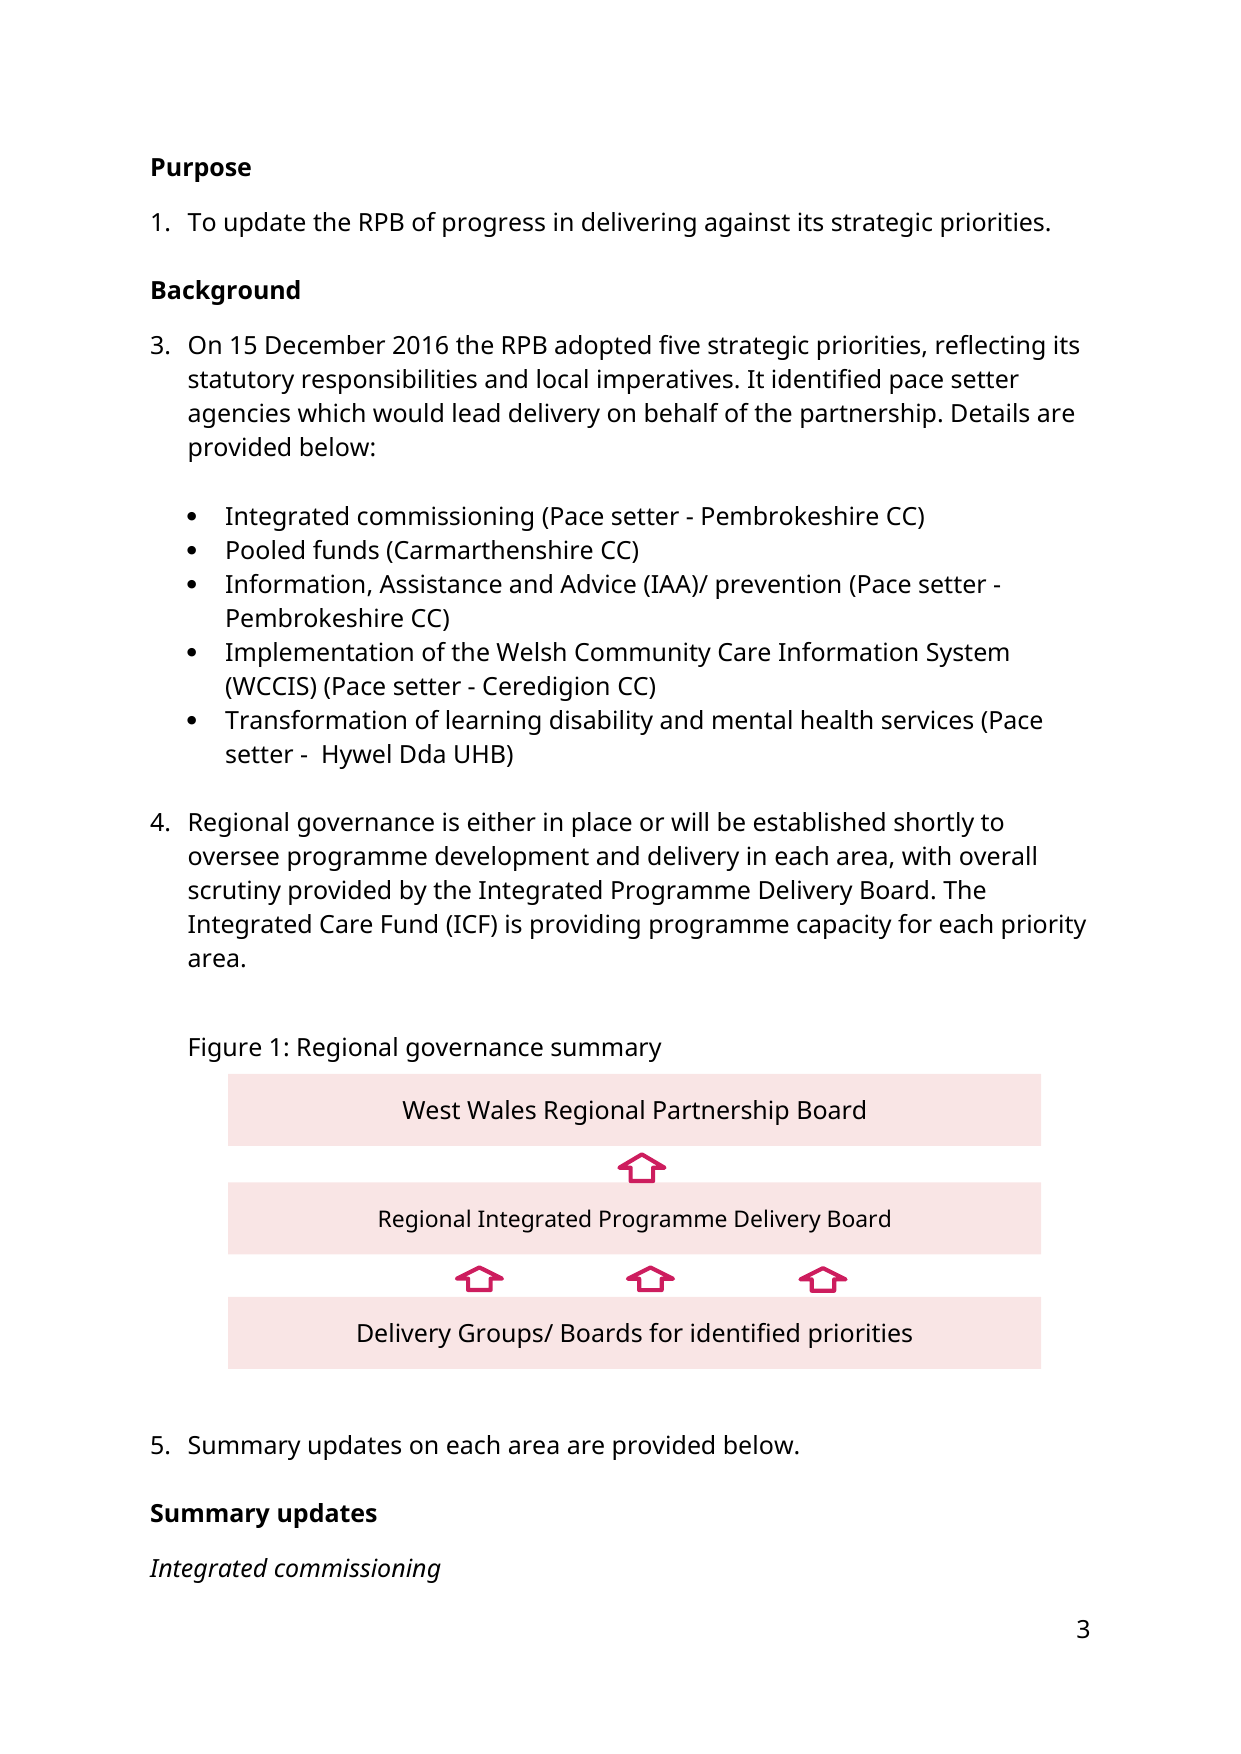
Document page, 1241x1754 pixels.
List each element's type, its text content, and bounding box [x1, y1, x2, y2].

list On 15 December 2016 the RPB adopted five strategic priorities, reflecting its statutory responsibilities and local imperatives. It identified pace setter agencies which would lead delivery on behalf of the partnership. Details are provided below: [150, 328, 1090, 464]
list Summary updates on each area are provided below. [150, 1427, 1090, 1462]
text Figure 1: Regional governance summary [187, 1030, 1090, 1064]
list Pooled funds (Carmarthenshire CC) [187, 532, 1090, 566]
text Summary updates [150, 1496, 1090, 1530]
text Background [150, 273, 1090, 307]
list Transformation of learning disability and mental health services (Pace setter - Hywel Dda UHB) [187, 703, 1090, 771]
list Information, Assistance and Advice (IAA)/ prevention (Pace setter - Pembrokeshire CC) [187, 566, 1090, 634]
list Regional governance is either in place or will be established shortly to oversee programme development and delivery in each area, with overall scrutiny provided by the Integrated Programme Delivery Board. The Integrated Care Fund (ICF) is providing programme capacity for each priority area. [150, 805, 1090, 975]
text Purpose [150, 150, 1090, 184]
list To update the RPB of progress in delivering against its strategic priorities. [150, 205, 1090, 239]
list Integrated commissioning (Pace setter - Pembrokeshire CC) [187, 498, 1090, 532]
text Integrated commissioning [150, 1551, 1090, 1584]
list Implementation of the Welsh Community Care Information System (WCCIS) (Pace setter - Ceredigion CC) [187, 634, 1090, 703]
